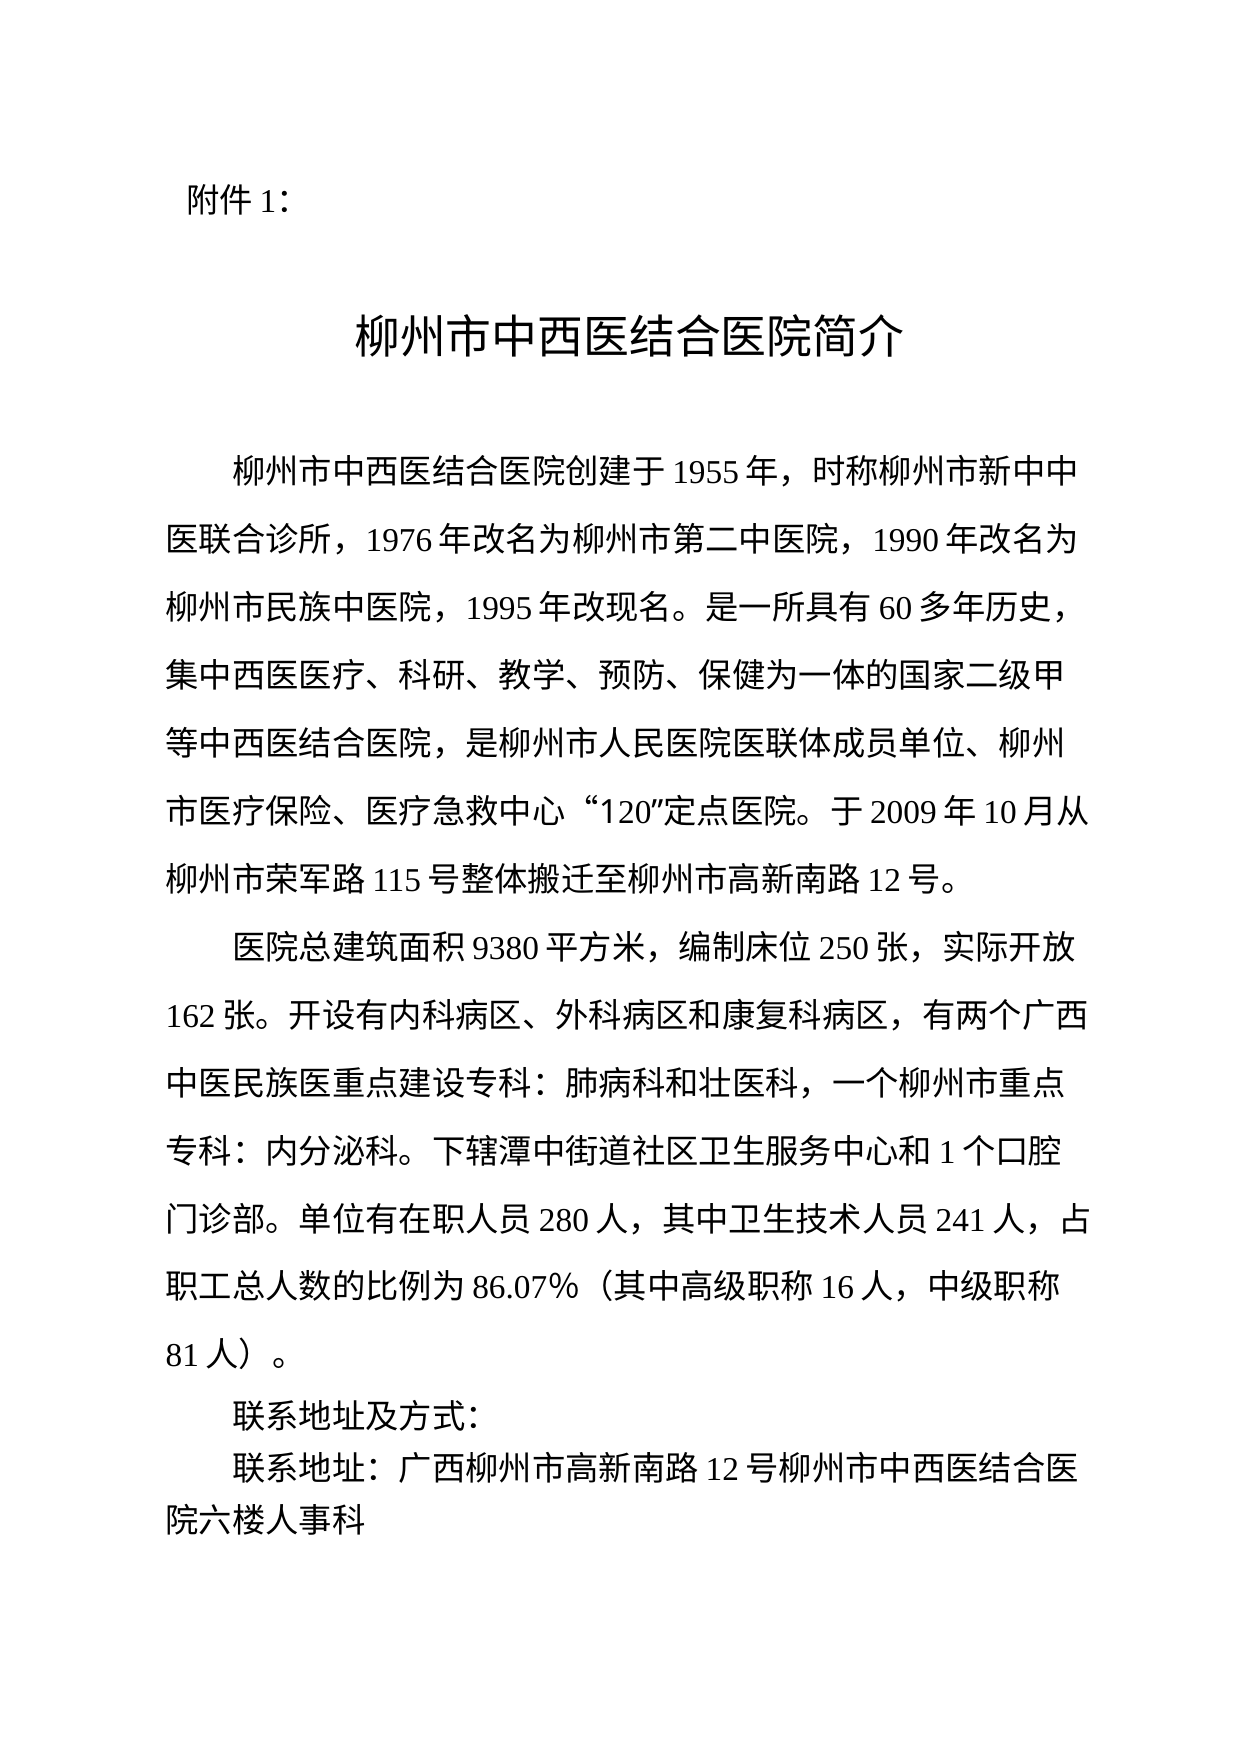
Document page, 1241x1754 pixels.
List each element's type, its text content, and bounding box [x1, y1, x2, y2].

text 柳州市中西医结合医院创建于1955年，时称柳州市新中中医联合诊所，1976年改名为柳州市第二中医院，1990年改名为柳州市民族中医院，1995年改现名。是一所具有60多年历史，集中西医医疗、科研、教学、预防、保健为一体的国家二级甲等中西医结合医院，是柳州市人民医院医联体成员单位、柳州市医疗保险、医疗急救中心“120”定点医院。于2009年10月从柳州市荣军路115号整体搬迁至柳州市高新南路12号。 [165, 436, 1092, 911]
text 联系地址及方式： [165, 1386, 1092, 1438]
text 联系地址：广西柳州市高新南路12号柳州市中西医结合医院六楼人事科 [165, 1438, 1092, 1543]
text 医院总建筑面积9380平方米，编制床位250张，实际开放162张。开设有内科病区、外科病区和康复科病区，有两个广西中医民族医重点建设专科：肺病科和壮医科，一个柳州市重点专科：内分泌科。下辖潭中街道社区卫生服务中心和1个口腔门诊部。单位有在职人员280人，其中卫生技术人员241人，占职工总人数的比例为86.07％（其中高级职称16人，中级职称81人）。 [165, 911, 1092, 1386]
text 柳州市中西医结合医院简介 [165, 300, 1092, 368]
text 附件1： [165, 164, 1092, 232]
